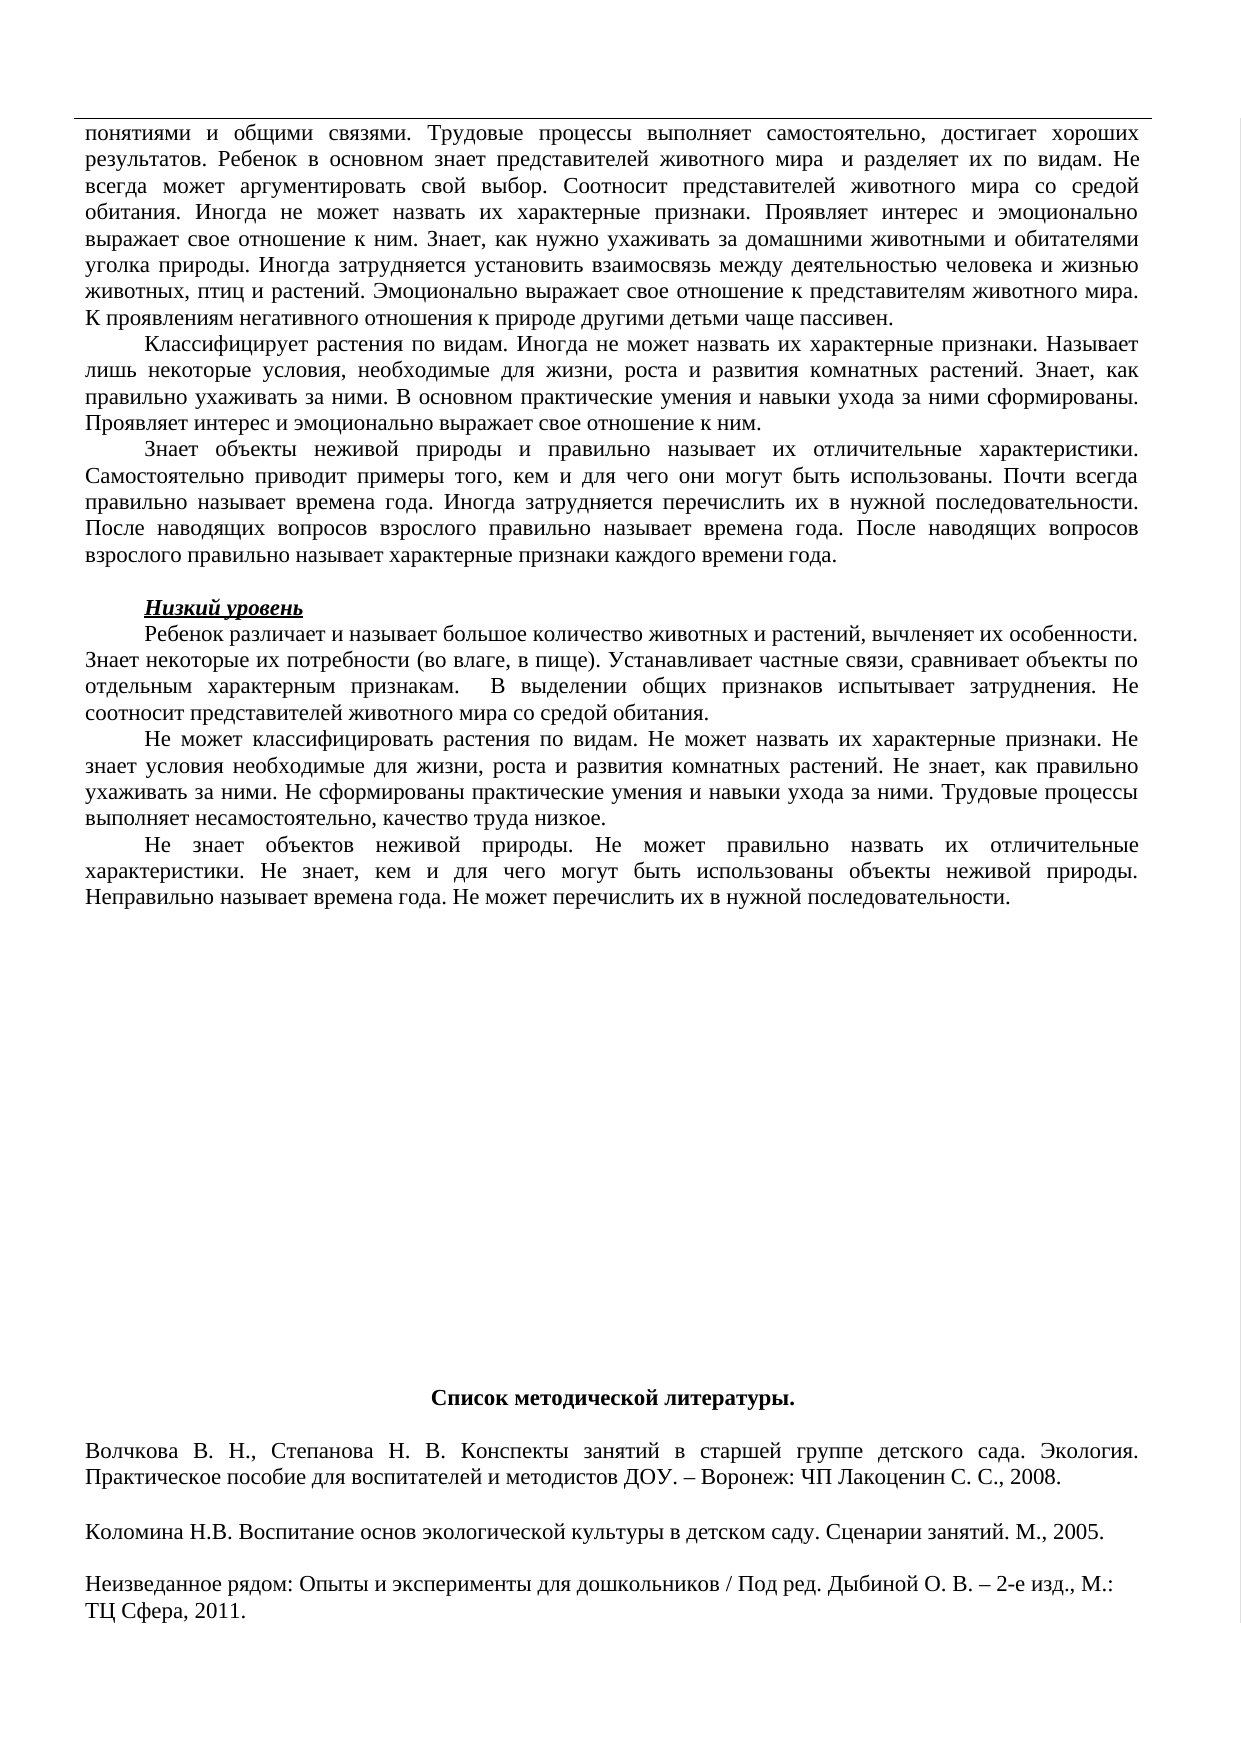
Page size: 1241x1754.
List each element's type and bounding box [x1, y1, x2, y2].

table_cell [74, 119, 1152, 1623]
